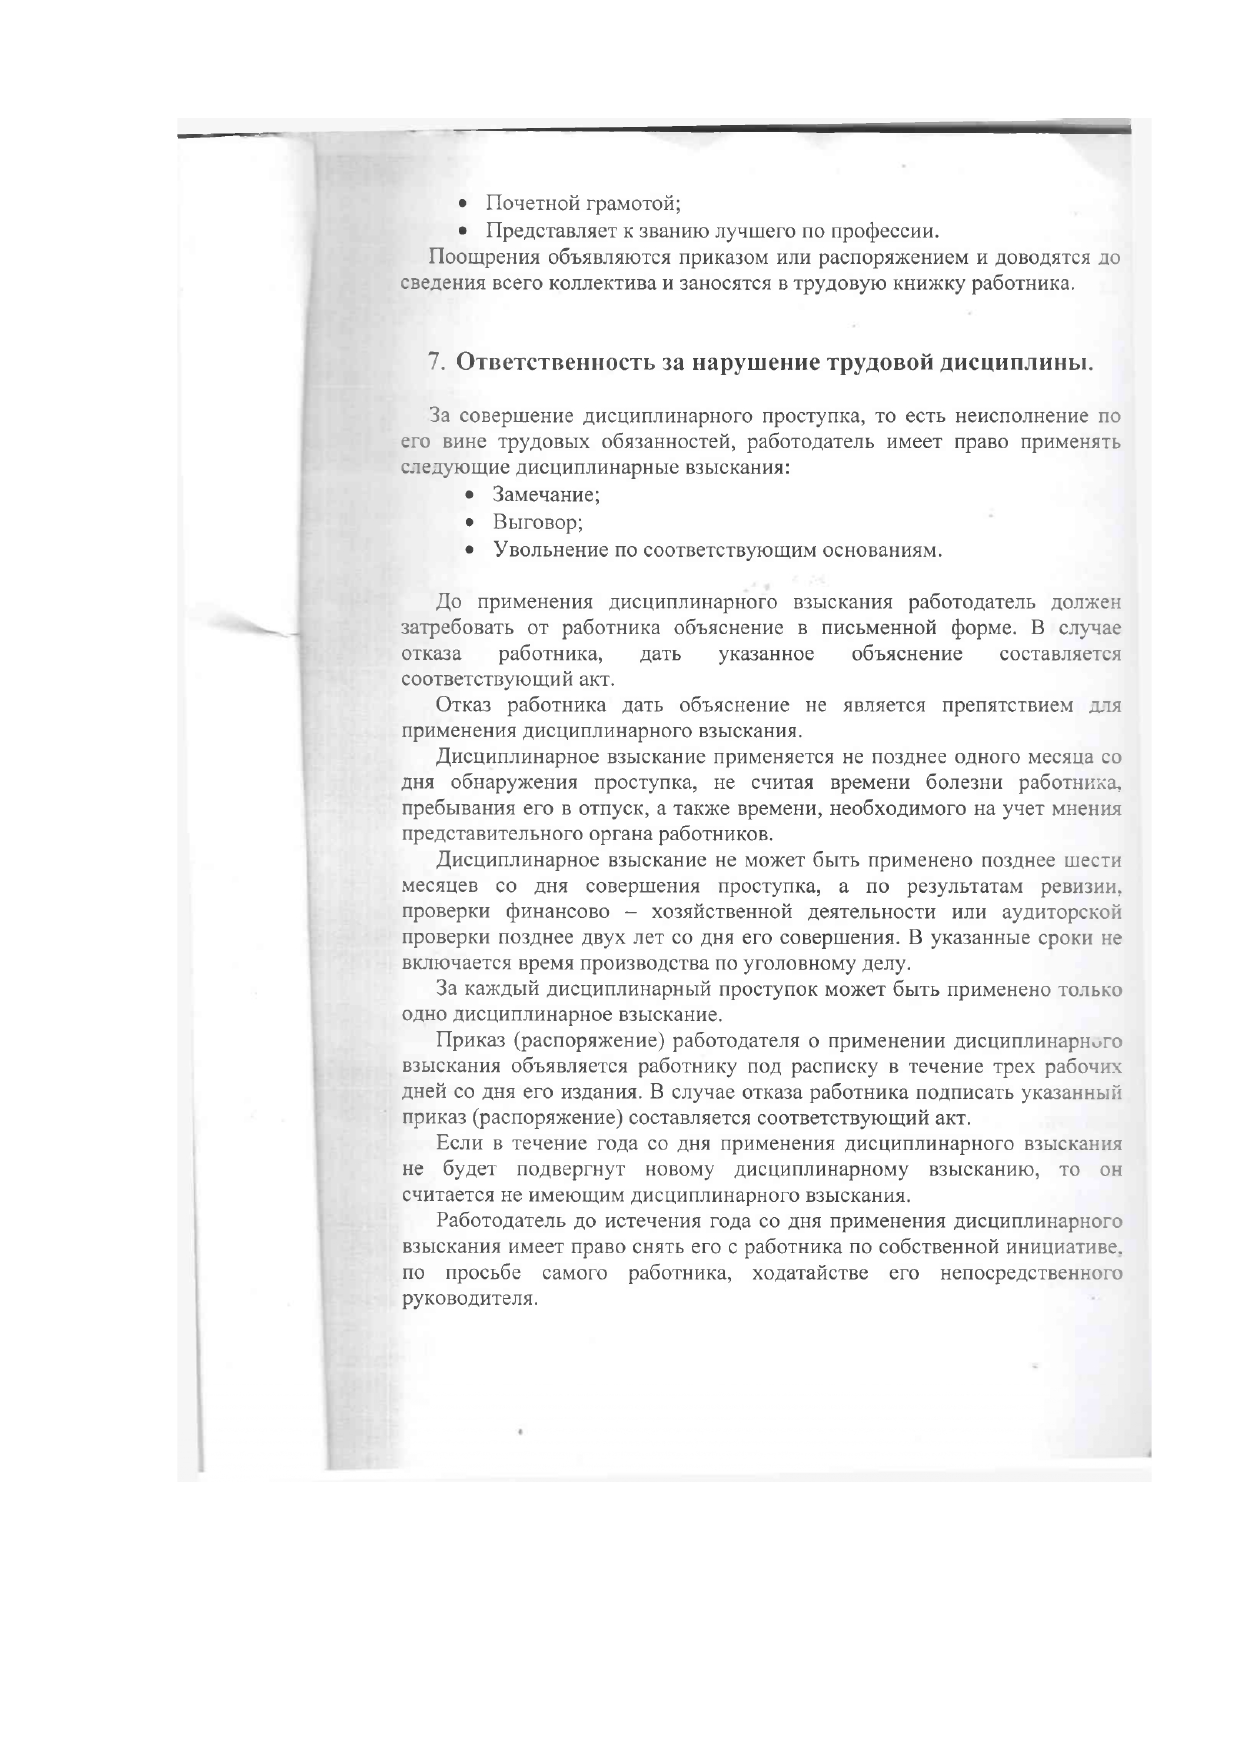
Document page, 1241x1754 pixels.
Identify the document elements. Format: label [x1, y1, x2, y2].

picture [177, 118, 1152, 1482]
